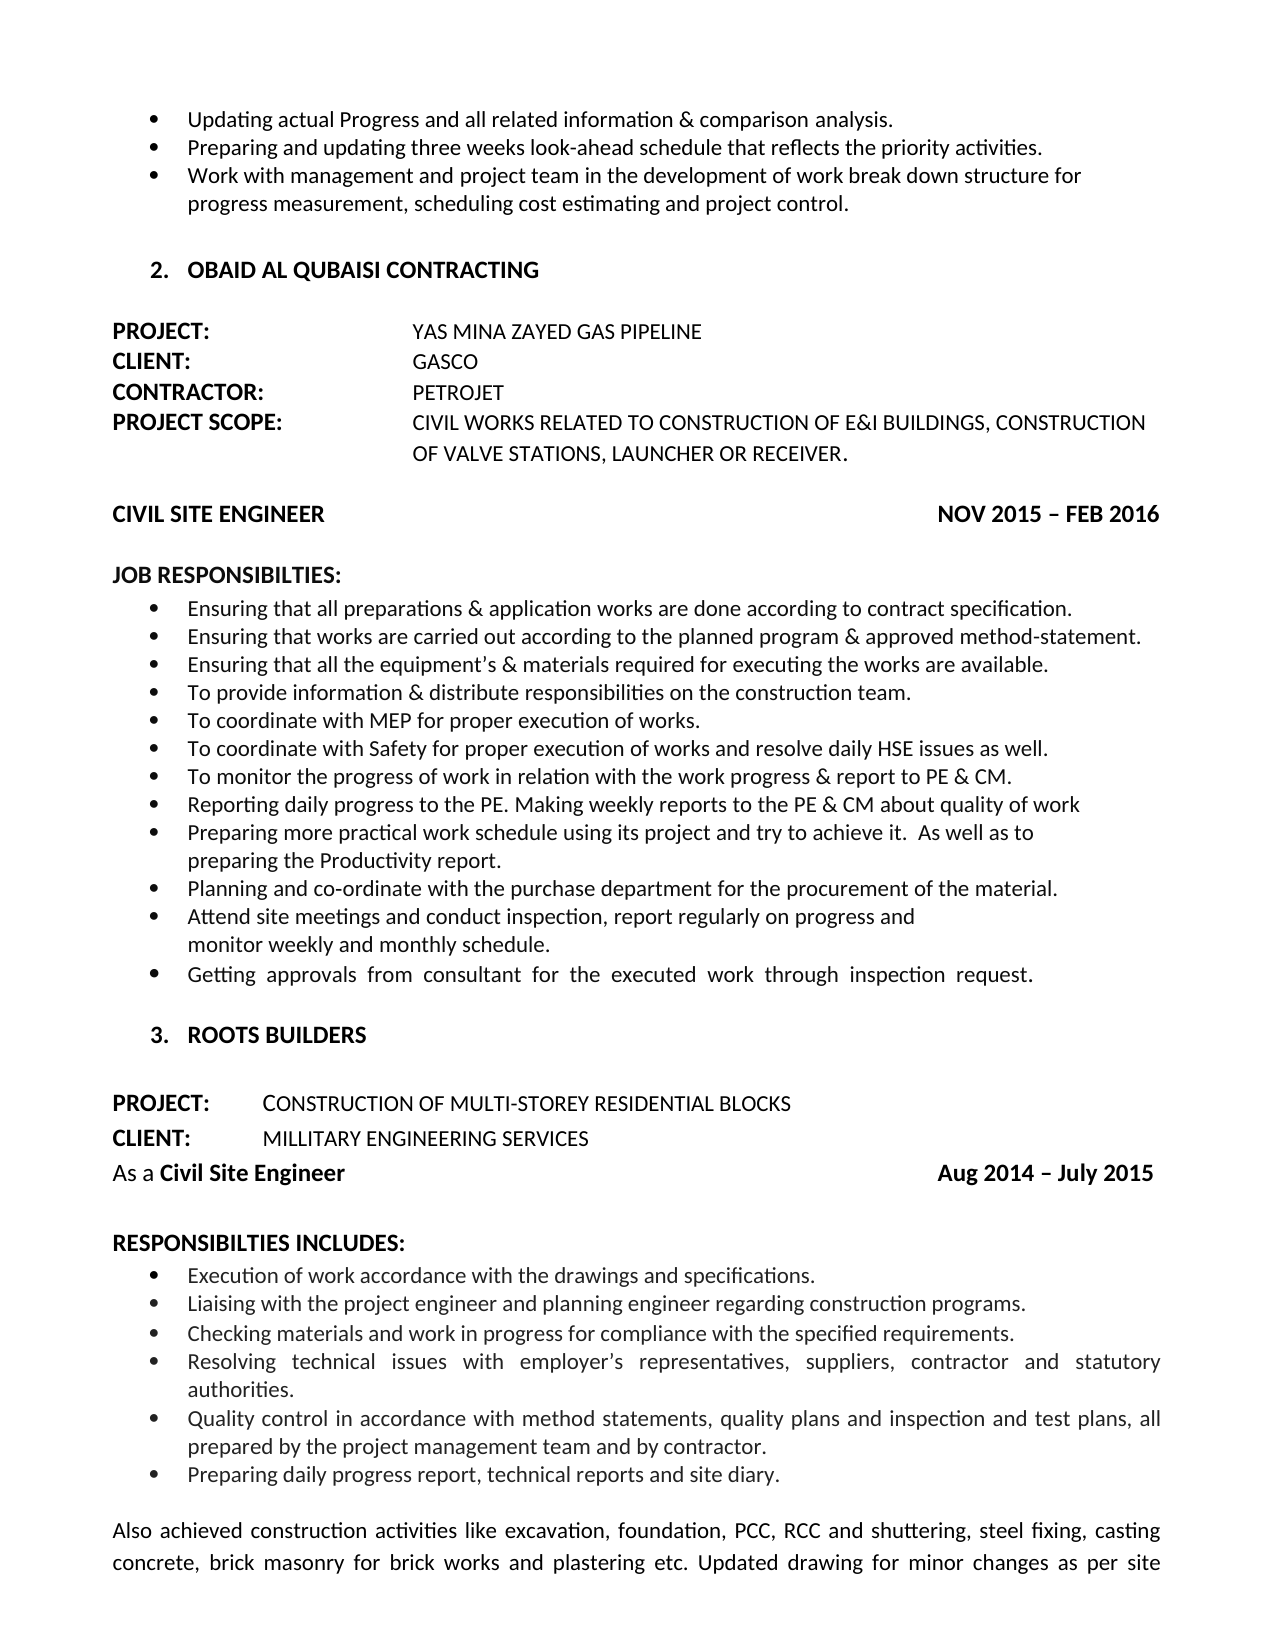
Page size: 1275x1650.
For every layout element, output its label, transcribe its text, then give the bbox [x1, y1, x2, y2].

list Preparing daily progress report, technical reports and site diary. [150, 1460, 1162, 1488]
list Preparing more practical work schedule using its project and try to achieve it. As well as to preparing the Productivity report. [150, 818, 1162, 874]
text CLIENT: MILLITARY ENGINEERING SERVICES [112, 1122, 1162, 1152]
text PROJECT: YAS MINA ZAYED GAS PIPELINE [112, 315, 1162, 345]
list Execution of work accordance with the drawings and specifications. [150, 1262, 1162, 1289]
text RESPONSIBILTIES INCLUDES: [112, 1227, 1162, 1257]
list Checking materials and work in progress for compliance with the specified requirements. [150, 1319, 1162, 1347]
list To coordinate with Safety for proper execution of works and resolve daily HSE issues as well. [150, 734, 1162, 762]
text JOB RESPONSIBILTIES: [112, 559, 1162, 589]
list Work with management and project team in the development of work break down structure for progress measurement, scheduling cost estimating and project control. [150, 161, 1162, 217]
list Ensuring that all the equipment’s & materials required for executing the works are available. [150, 650, 1162, 678]
list Planning and co‐ordinate with the purchase department for the procurement of the material. [150, 874, 1162, 902]
list To provide information & distribute responsibilities on the construction team. [150, 678, 1162, 706]
list Preparing and updating three weeks look-ahead schedule that reflects the priority activities. [150, 133, 1162, 161]
text PROJECT: CONSTRUCTION OF MULTI-STOREY RESIDENTIAL BLOCKS [112, 1087, 1162, 1117]
list To coordinate with MEP for proper execution of works. [150, 706, 1162, 734]
text PROJECT SCOPE: CIVIL WORKS RELATED TO CONSTRUCTION OF E&I BUILDINGS, CONSTRUCTION OF VALVE STATIONS, LAUNCHER OR RECEIVER. [112, 406, 1162, 467]
list Getting approvals from consultant for the executed work through inspection request. [150, 958, 1162, 989]
text CONTRACTOR: PETROJET [112, 376, 1162, 406]
list Quality control in accordance with method statements, quality plans and inspection and test plans, all prepared by the project management team and by contractor. [150, 1404, 1162, 1460]
list Liaising with the project engineer and planning engineer regarding construction programs. [150, 1289, 1162, 1318]
text As a Civil Site Engineer Aug 2014 – July 2015 [112, 1157, 1162, 1187]
list OBAID AL QUBAISI CONTRACTING [150, 254, 1162, 284]
list Reporting daily progress to the PE. Making weekly reports to the PE & CM about quality of work [150, 790, 1162, 818]
list Resolving technical issues with employer’s representatives, suppliers, contractor and statutory authorities. [150, 1347, 1162, 1403]
text CIVIL SITE ENGINEER NOV 2015 – FEB 2016 [112, 498, 1162, 528]
list Ensuring that works are carried out according to the planned program & approved method-statement. [150, 622, 1162, 650]
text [112, 1516, 1163, 1576]
list To monitor the progress of work in relation with the work progress & report to PE & CM. [150, 762, 1162, 790]
text CLIENT: GASCO [112, 345, 1162, 376]
list ROOTS BUILDERS [150, 1019, 1162, 1050]
list Ensuring that all preparations & application works are done according to contract specification. [150, 594, 1162, 622]
list Attend site meetings and conduct inspection, report regularly on progress and monitor weekly and monthly schedule. [150, 902, 1162, 958]
list Updating actual Progress and all related information & comparison analysis. [150, 105, 1162, 133]
